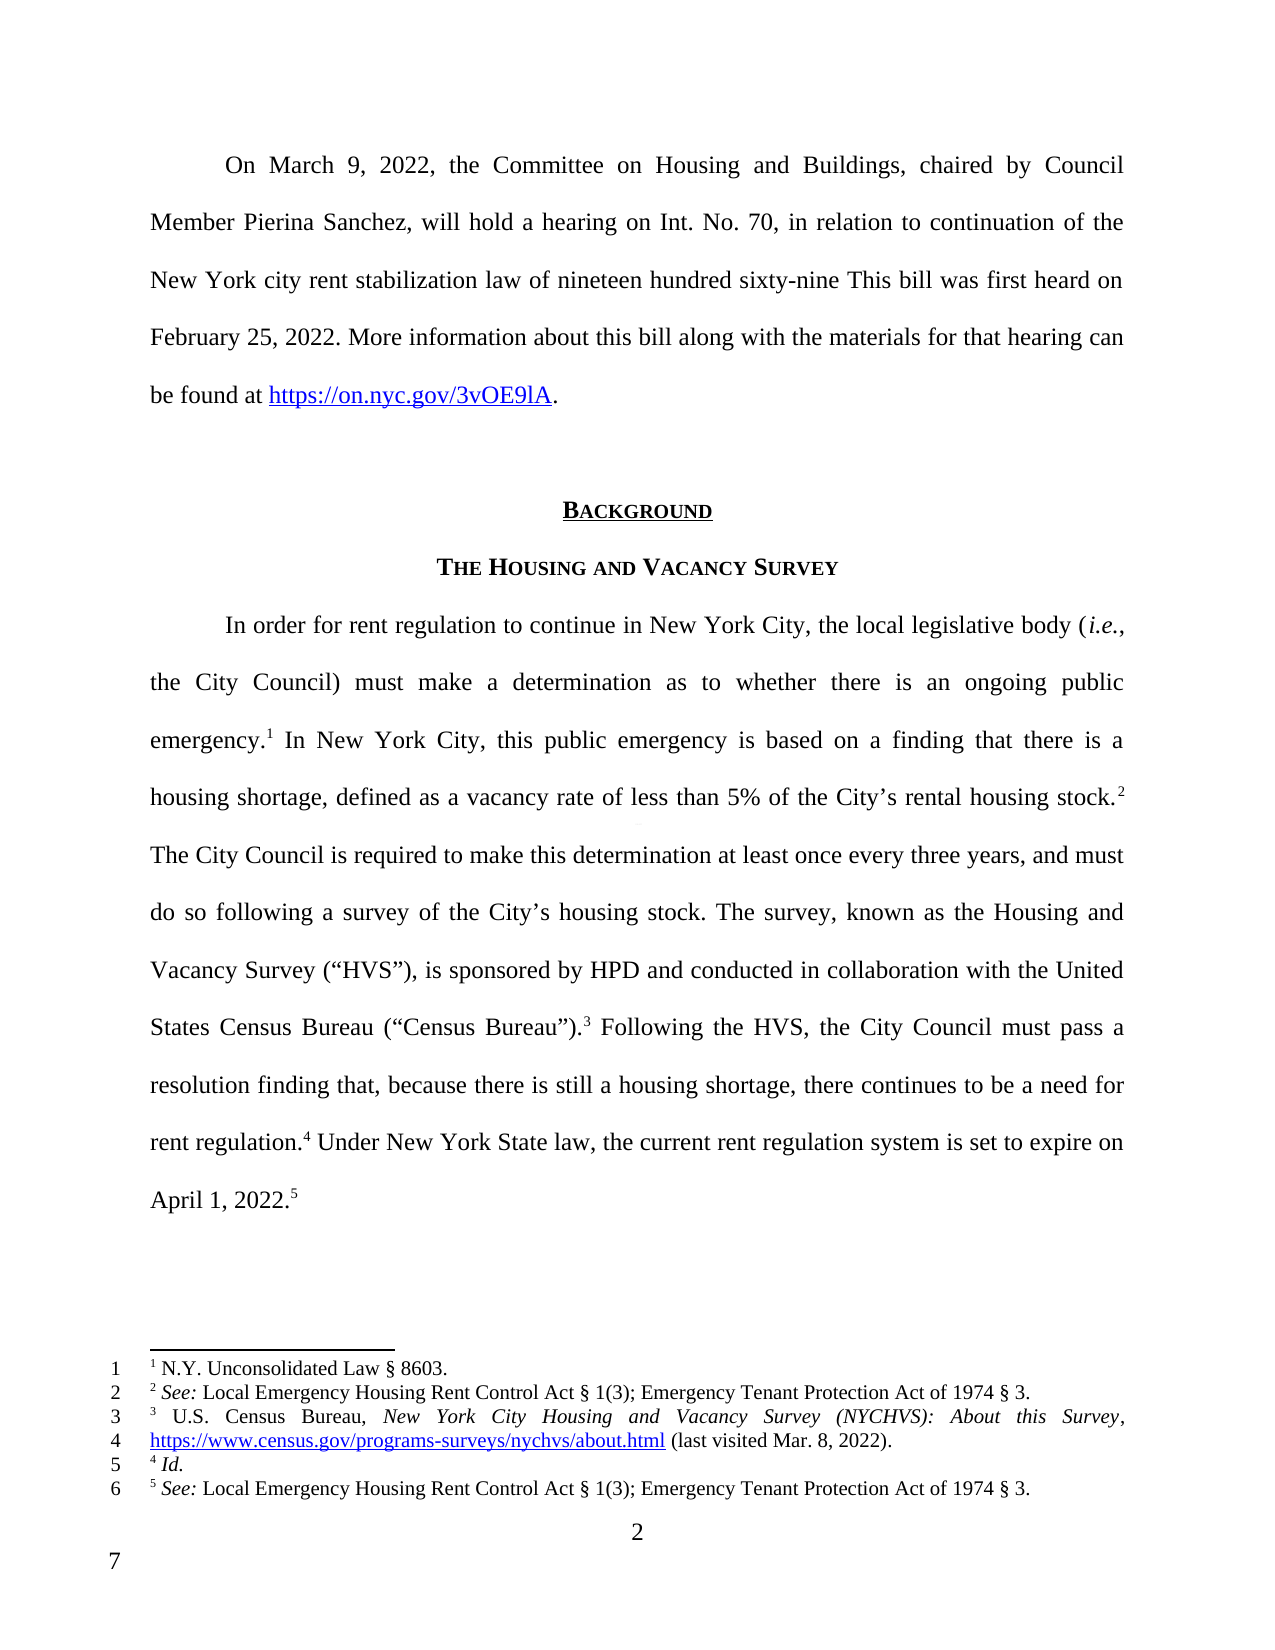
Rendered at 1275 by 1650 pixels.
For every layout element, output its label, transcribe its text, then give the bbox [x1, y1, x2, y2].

text Background [150, 495, 1125, 524]
text In order for rent regulation to continue in New York City, the local legislative body (i.e., the City Council) must make a determination as to whether there is an ongoing public emergency. In New York City, this public emergency is based on a finding that there is a housing shortage, defined as a vacancy rate of less than 5% of the City’s rental housing stock. The City Council is required to make this determination at least once every three years, and must do so following a survey of the City’s housing stock. The survey, known as the Housing and Vacancy Survey (“HVS”), is sponsored by HPD and conducted in collaboration with the United States Census Bureau (“Census Bureau”). Following the HVS, the City Council must pass a resolution finding that, because there is still a housing shortage, there continues to be a need for rent regulation. Under New York State law, the current rent regulation system is set to expire on April 1, 2022. [150, 610, 1125, 1214]
text On March 9, 2022, the Committee on Housing and Buildings, chaired by Council Member Pierina Sanchez, will hold a hearing on Int. No. 70, in relation to continuation of the New York city rent stabilization law of nineteen hundred sixty-nine This bill was first heard on February 25, 2022. More information about this bill along with the materials for that hearing can be found at https://on.nyc.gov/3vOE9lA. [150, 150, 1125, 409]
text The Housing and Vacancy Survey [150, 552, 1125, 581]
